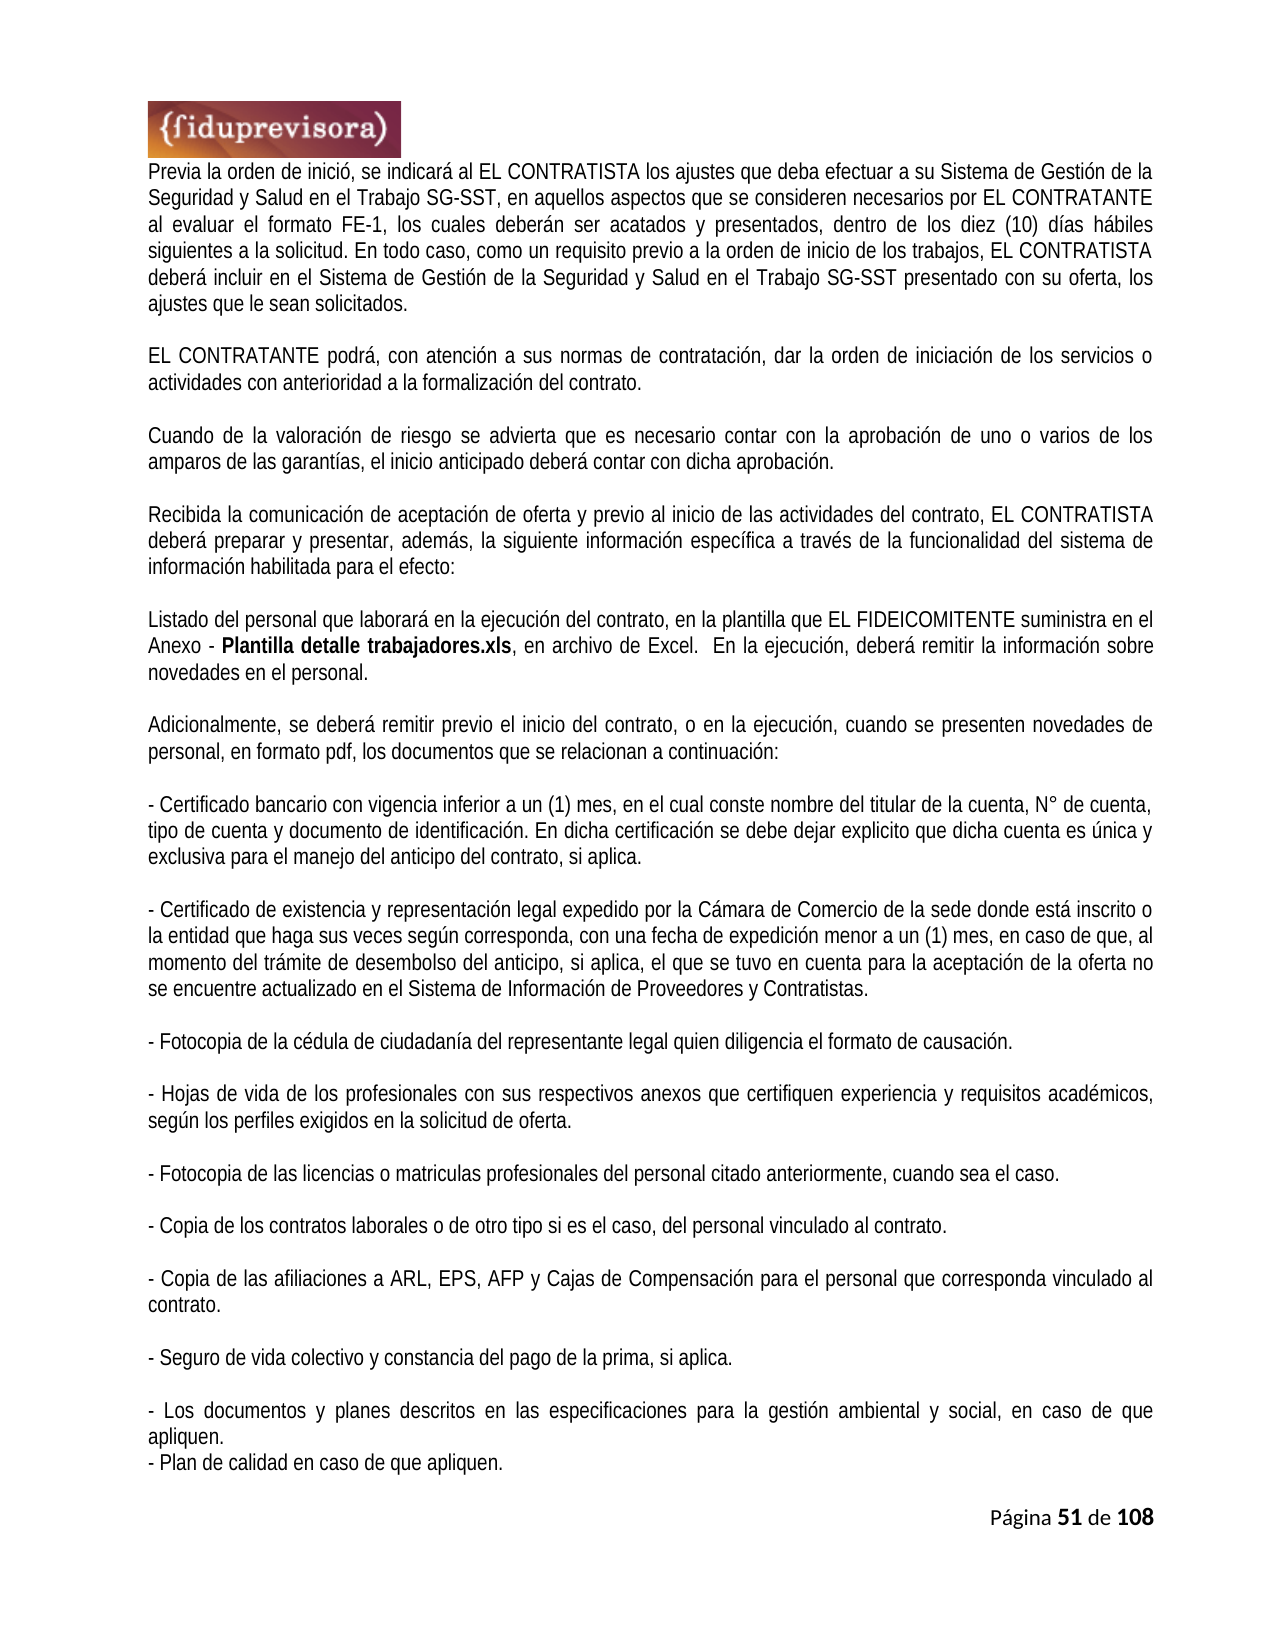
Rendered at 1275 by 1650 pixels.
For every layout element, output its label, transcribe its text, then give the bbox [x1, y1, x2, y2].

text - Seguro de vida colectivo y constancia del pago de la prima, si aplica. [148, 1344, 1154, 1370]
text Adicionalmente, se deberá remitir previo el inicio del contrato, o en la ejecución, cuando se presenten novedades de personal, en formato pdf, los documentos que se relacionan a continuación: [148, 711, 1154, 764]
text EL CONTRATANTE podrá, con atención a sus normas de contratación, dar la orden de iniciación de los servicios o actividades con anterioridad a la formalización del contrato. [148, 342, 1154, 395]
text - Copia de los contratos laborales o de otro tipo si es el caso, del personal vinculado al contrato. [148, 1212, 1154, 1238]
text - Certificado de existencia y representación legal expedido por la Cámara de Comercio de la sede donde está inscrito o la entidad que haga sus veces según corresponda, con una fecha de expedición menor a un (1) mes, en caso de que, al momento del trámite de desembolso del anticipo, si aplica, el que se tuvo en cuenta para la aceptación de la oferta no se encuentre actualizado en el Sistema de Información de Proveedores y Contratistas. [148, 896, 1154, 1001]
text - Fotocopia de la cédula de ciudadanía del representante legal quien diligencia el formato de causación. [148, 1028, 1154, 1054]
picture [147, 101, 402, 158]
text Listado del personal que laborará en la ejecución del contrato, en la plantilla que EL FIDEICOMITENTE suministra en el Anexo - Plantilla detalle trabajadores.xls, en archivo de Excel. En la ejecución, deberá remitir la información sobre novedades en el personal. [148, 606, 1154, 685]
text - Certificado bancario con vigencia inferior a un (1) mes, en el cual conste nombre del titular de la cuenta, N° de cuenta, tipo de cuenta y documento de identificación. En dicha certificación se debe dejar explicito que dicha cuenta es única y exclusiva para el manejo del anticipo del contrato, si aplica. [148, 791, 1154, 869]
text - Hojas de vida de los profesionales con sus respectivos anexos que certifiquen experiencia y requisitos académicos, según los perfiles exigidos en la solicitud de oferta. [148, 1080, 1154, 1133]
text - Copia de las afiliaciones a ARL, EPS, AFP y Cajas de Compensación para el personal que corresponda vinculado al contrato. [148, 1265, 1154, 1318]
text - Fotocopia de las licencias o matriculas profesionales del personal citado anteriormente, cuando sea el caso. [148, 1159, 1154, 1186]
text - Los documentos y planes descritos en las especificaciones para la gestión ambiental y social, en caso de que apliquen. [148, 1397, 1154, 1449]
text Cuando de la valoración de riesgo se advierta que es necesario contar con la aprobación de uno o varios de los amparos de las garantías, el inicio anticipado deberá contar con dicha aprobación. [148, 422, 1154, 474]
text Recibida la comunicación de aceptación de oferta y previo al inicio de las actividades del contrato, EL CONTRATISTA deberá preparar y presentar, además, la siguiente información específica a través de la funcionalidad del sistema de información habilitada para el efecto: [148, 501, 1154, 580]
text Previa la orden de inició, se indicará al EL CONTRATISTA los ajustes que deba efectuar a su Sistema de Gestión de la Seguridad y Salud en el Trabajo SG-SST, en aquellos aspectos que se consideren necesarios por EL CONTRATANTE al evaluar el formato FE-1, los cuales deberán ser acatados y presentados, dentro de los diez (10) días hábiles siguientes a la solicitud. En todo caso, como un requisito previo a la orden de inicio de los trabajos, EL CONTRATISTA deberá incluir en el Sistema de Gestión de la Seguridad y Salud en el Trabajo SG-SST presentado con su oferta, los ajustes que le sean solicitados. [148, 158, 1154, 316]
text - Plan de calidad en caso de que apliquen. [148, 1449, 1154, 1476]
